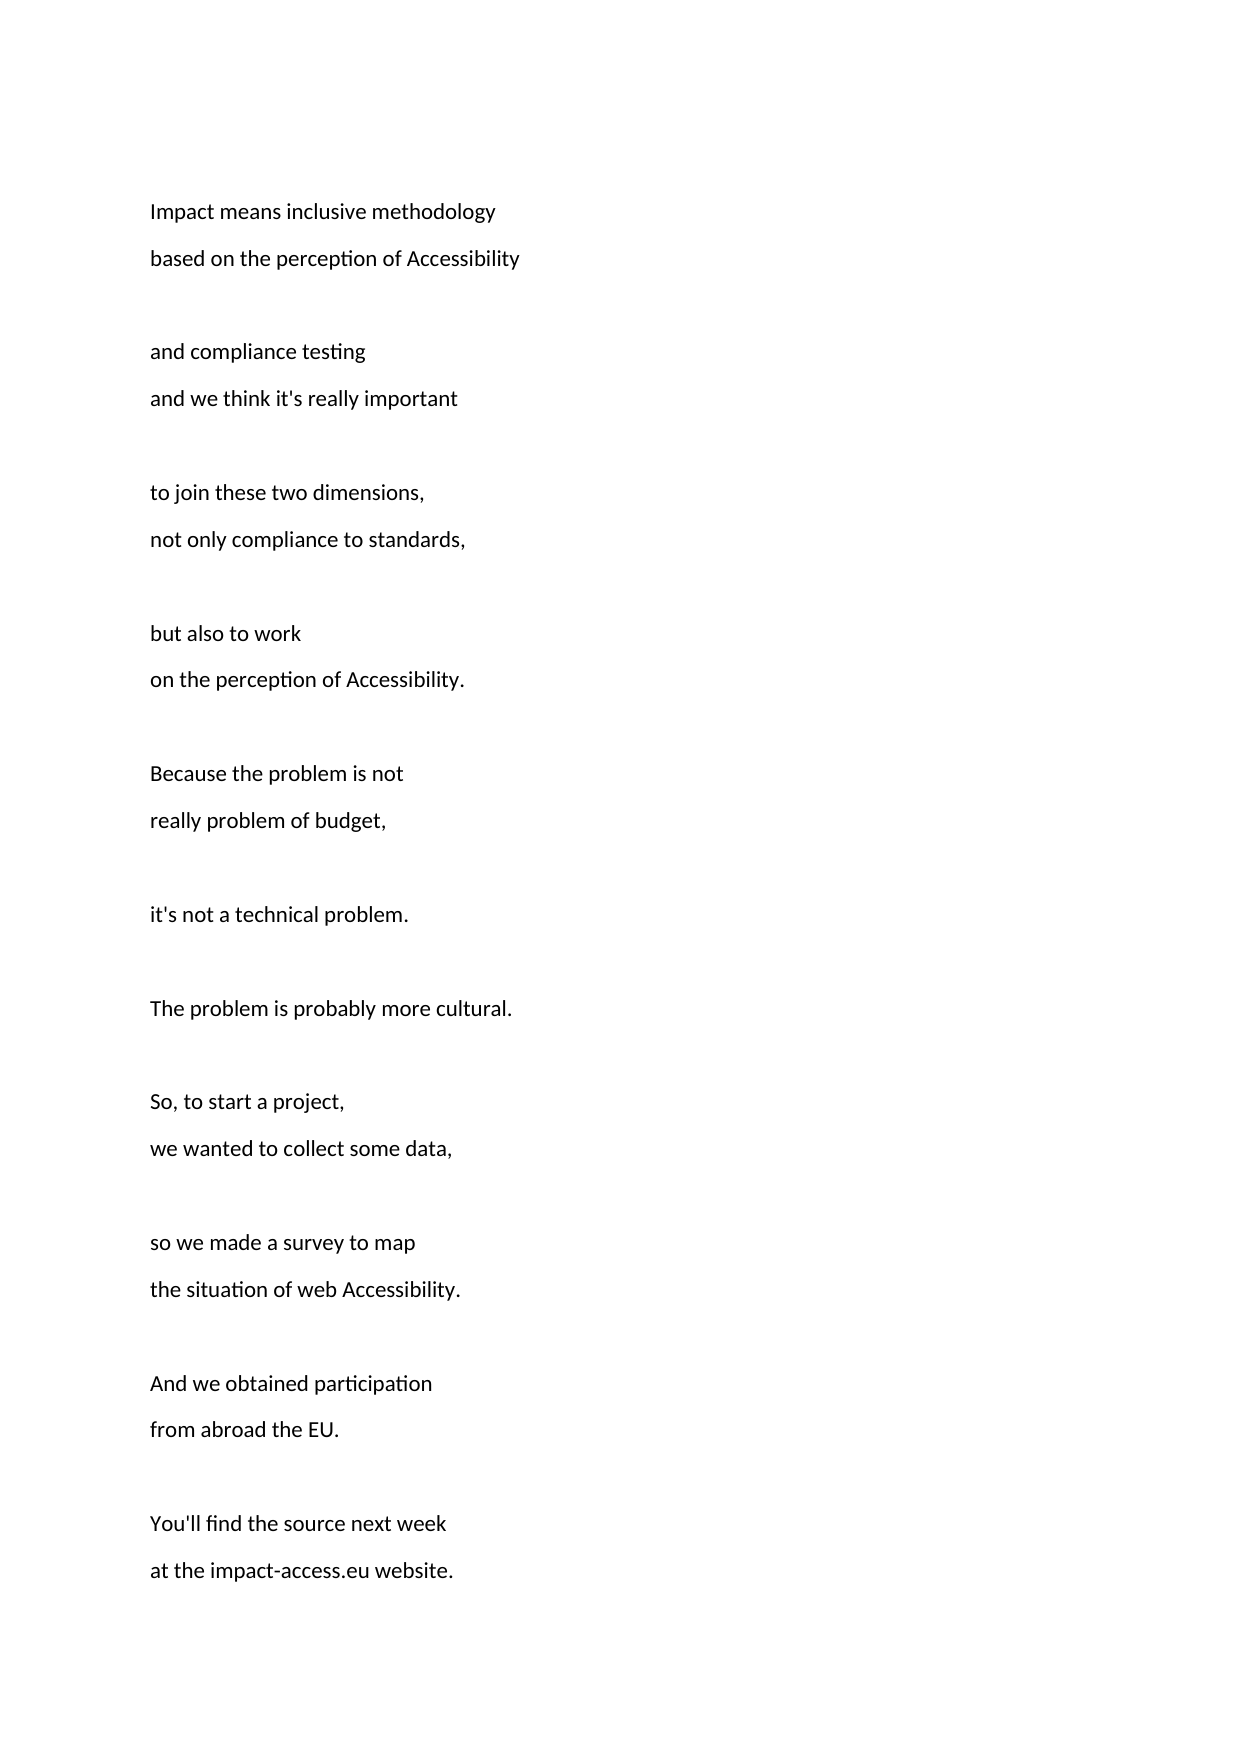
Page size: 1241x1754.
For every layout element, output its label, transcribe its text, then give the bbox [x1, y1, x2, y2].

text so we made a survey to map [150, 1228, 1090, 1256]
text but also to work [150, 619, 1090, 647]
text to join these two dimensions, [150, 478, 1090, 506]
text You'll find the source next week [150, 1509, 1090, 1537]
text from abroad the EU. [150, 1416, 1090, 1444]
text based on the perception of Accessibility [150, 244, 1090, 272]
text at the impact-access.eu website. [150, 1556, 1090, 1584]
text the situation of web Accessibility. [150, 1275, 1090, 1303]
text So, to start a project, [150, 1087, 1090, 1116]
text really problem of budget, [150, 806, 1090, 834]
text And we obtained participation [150, 1369, 1090, 1397]
text Impact means inclusive methodology [150, 197, 1090, 225]
text and compliance testing [150, 337, 1090, 366]
text and we think it's really important [150, 384, 1090, 412]
text it's not a technical problem. [150, 900, 1090, 928]
text on the perception of Accessibility. [150, 666, 1090, 694]
text not only compliance to standards, [150, 525, 1090, 553]
text The problem is probably more cultural. [150, 994, 1090, 1022]
text we wanted to collect some data, [150, 1134, 1090, 1162]
text Because the problem is not [150, 759, 1090, 787]
